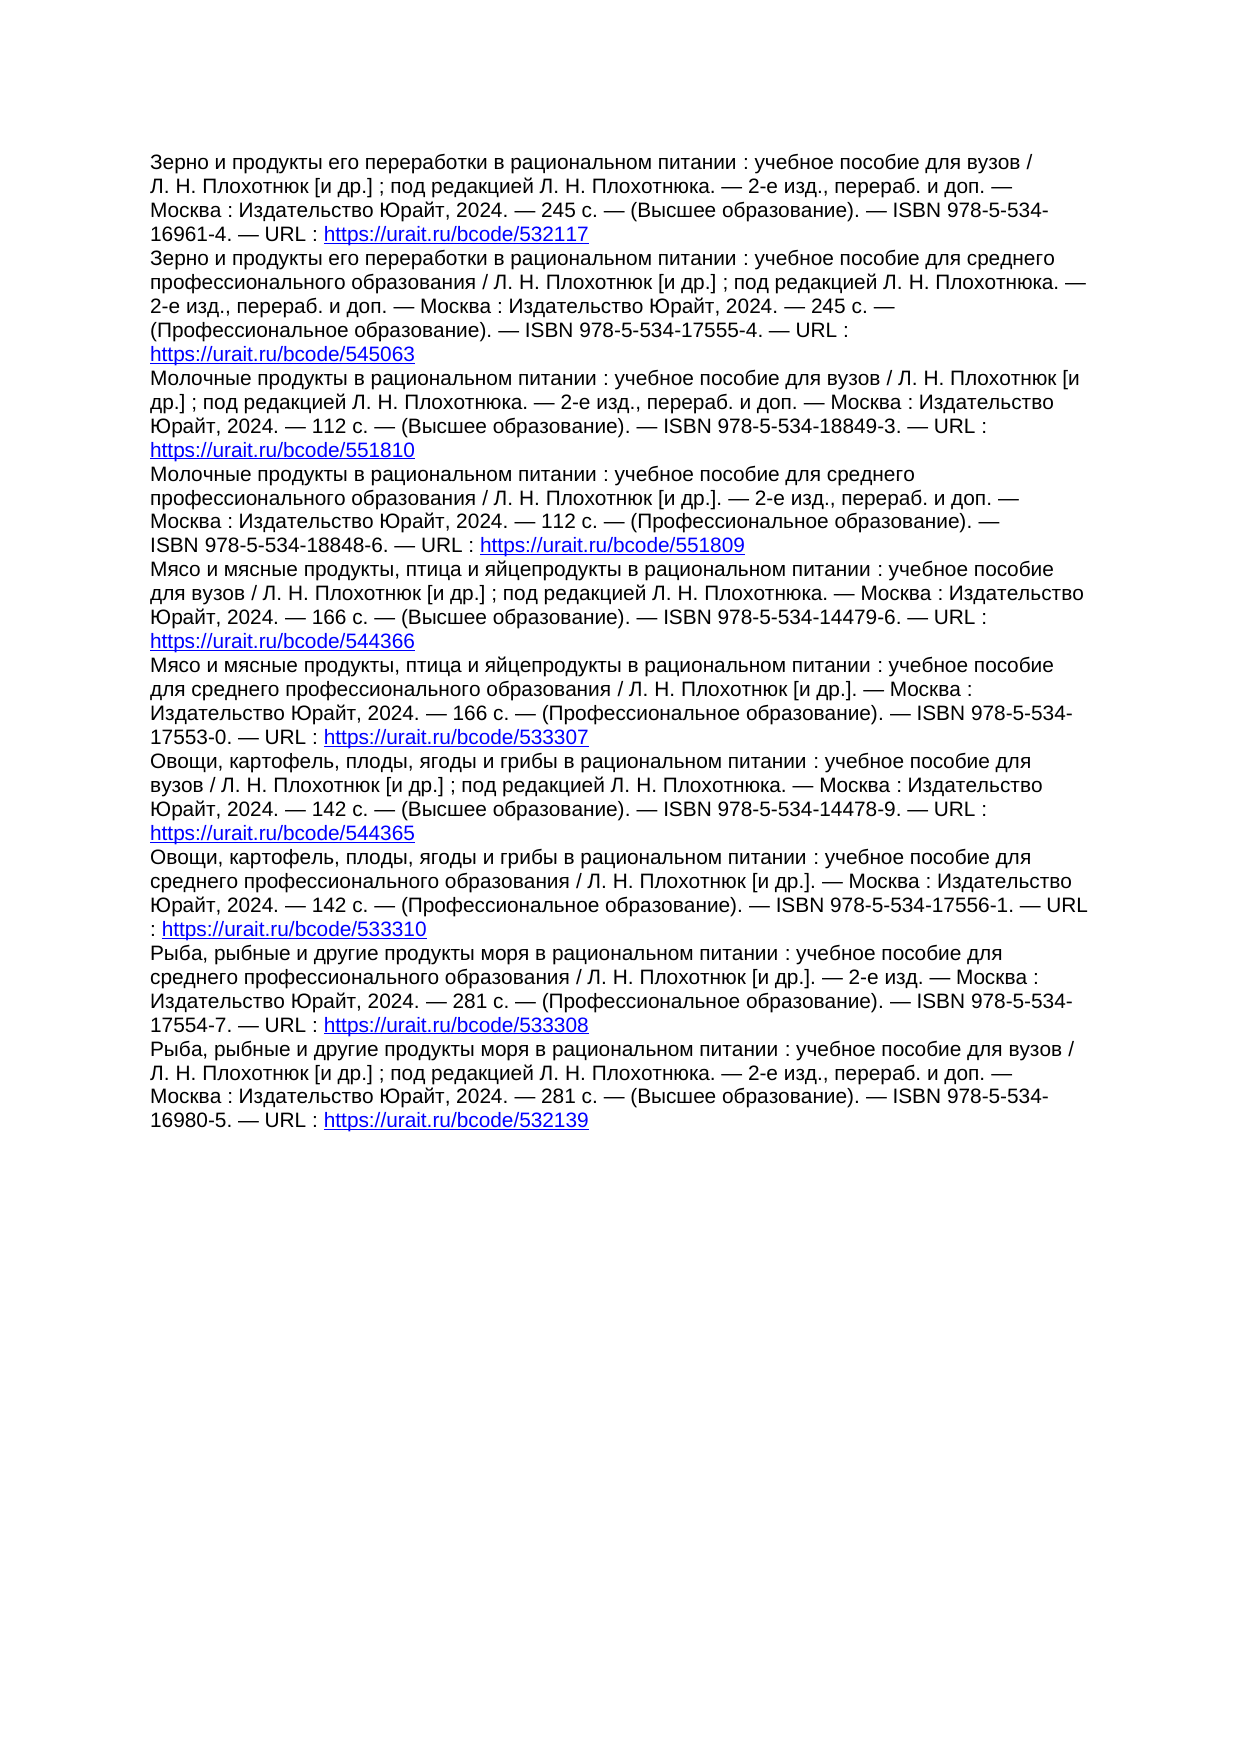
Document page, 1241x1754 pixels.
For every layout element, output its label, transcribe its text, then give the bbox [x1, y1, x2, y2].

text Молочные продукты в рациональном питании : учебное пособие для среднего профессионального образования / Л. Н. Плохотнюк [и др.]. — 2-е изд., перераб. и доп. — Москва : Издательство Юрайт, 2024. — 112 с. — (Профессиональное образование). — ISBN 978-5-534-18848-6. — URL : https://urait.ru/bcode/551809 [150, 461, 1090, 557]
text Рыба, рыбные и другие продукты моря в рациональном питании : учебное пособие для среднего профессионального образования / Л. Н. Плохотнюк [и др.]. — 2-е изд. — Москва : Издательство Юрайт, 2024. — 281 с. — (Профессиональное образование). — ISBN 978-5-534-17554-7. — URL : https://urait.ru/bcode/533308 [150, 941, 1090, 1036]
text Мясо и мясные продукты, птица и яйцепродукты в рациональном питании : учебное пособие для вузов / Л. Н. Плохотнюк [и др.] ; под редакцией Л. Н. Плохотнюка. — Москва : Издательство Юрайт, 2024. — 166 с. — (Высшее образование). — ISBN 978-5-534-14479-6. — URL : https://urait.ru/bcode/544366 [150, 557, 1090, 653]
text Молочные продукты в рациональном питании : учебное пособие для вузов / Л. Н. Плохотнюк [и др.] ; под редакцией Л. Н. Плохотнюка. — 2-е изд., перераб. и доп. — Москва : Издательство Юрайт, 2024. — 112 с. — (Высшее образование). — ISBN 978-5-534-18849-3. — URL : https://urait.ru/bcode/551810 [150, 366, 1090, 461]
text Зерно и продукты его переработки в рациональном питании : учебное пособие для среднего профессионального образования / Л. Н. Плохотнюк [и др.] ; под редакцией Л. Н. Плохотнюка. — 2-е изд., перераб. и доп. — Москва : Издательство Юрайт, 2024. — 245 с. — (Профессиональное образование). — ISBN 978-5-534-17555-4. — URL : https://urait.ru/bcode/545063 [150, 246, 1090, 366]
text Зерно и продукты его переработки в рациональном питании : учебное пособие для вузов / Л. Н. Плохотнюк [и др.] ; под редакцией Л. Н. Плохотнюка. — 2-е изд., перераб. и доп. — Москва : Издательство Юрайт, 2024. — 245 с. — (Высшее образование). — ISBN 978-5-534-16961-4. — URL : https://urait.ru/bcode/532117 [150, 150, 1090, 246]
text Мясо и мясные продукты, птица и яйцепродукты в рациональном питании : учебное пособие для среднего профессионального образования / Л. Н. Плохотнюк [и др.]. — Москва : Издательство Юрайт, 2024. — 166 с. — (Профессиональное образование). — ISBN 978-5-534-17553-0. — URL : https://urait.ru/bcode/533307 [150, 653, 1090, 749]
text Рыба, рыбные и другие продукты моря в рациональном питании : учебное пособие для вузов / Л. Н. Плохотнюк [и др.] ; под редакцией Л. Н. Плохотнюка. — 2-е изд., перераб. и доп. — Москва : Издательство Юрайт, 2024. — 281 с. — (Высшее образование). — ISBN 978-5-534-16980-5. — URL : https://urait.ru/bcode/532139 [150, 1036, 1090, 1132]
text Овощи, картофель, плоды, ягоды и грибы в рациональном питании : учебное пособие для среднего профессионального образования / Л. Н. Плохотнюк [и др.]. — Москва : Издательство Юрайт, 2024. — 142 с. — (Профессиональное образование). — ISBN 978-5-534-17556-1. — URL : https://urait.ru/bcode/533310 [150, 845, 1090, 941]
text Овощи, картофель, плоды, ягоды и грибы в рациональном питании : учебное пособие для вузов / Л. Н. Плохотнюк [и др.] ; под редакцией Л. Н. Плохотнюка. — Москва : Издательство Юрайт, 2024. — 142 с. — (Высшее образование). — ISBN 978-5-534-14478-9. — URL : https://urait.ru/bcode/544365 [150, 749, 1090, 845]
